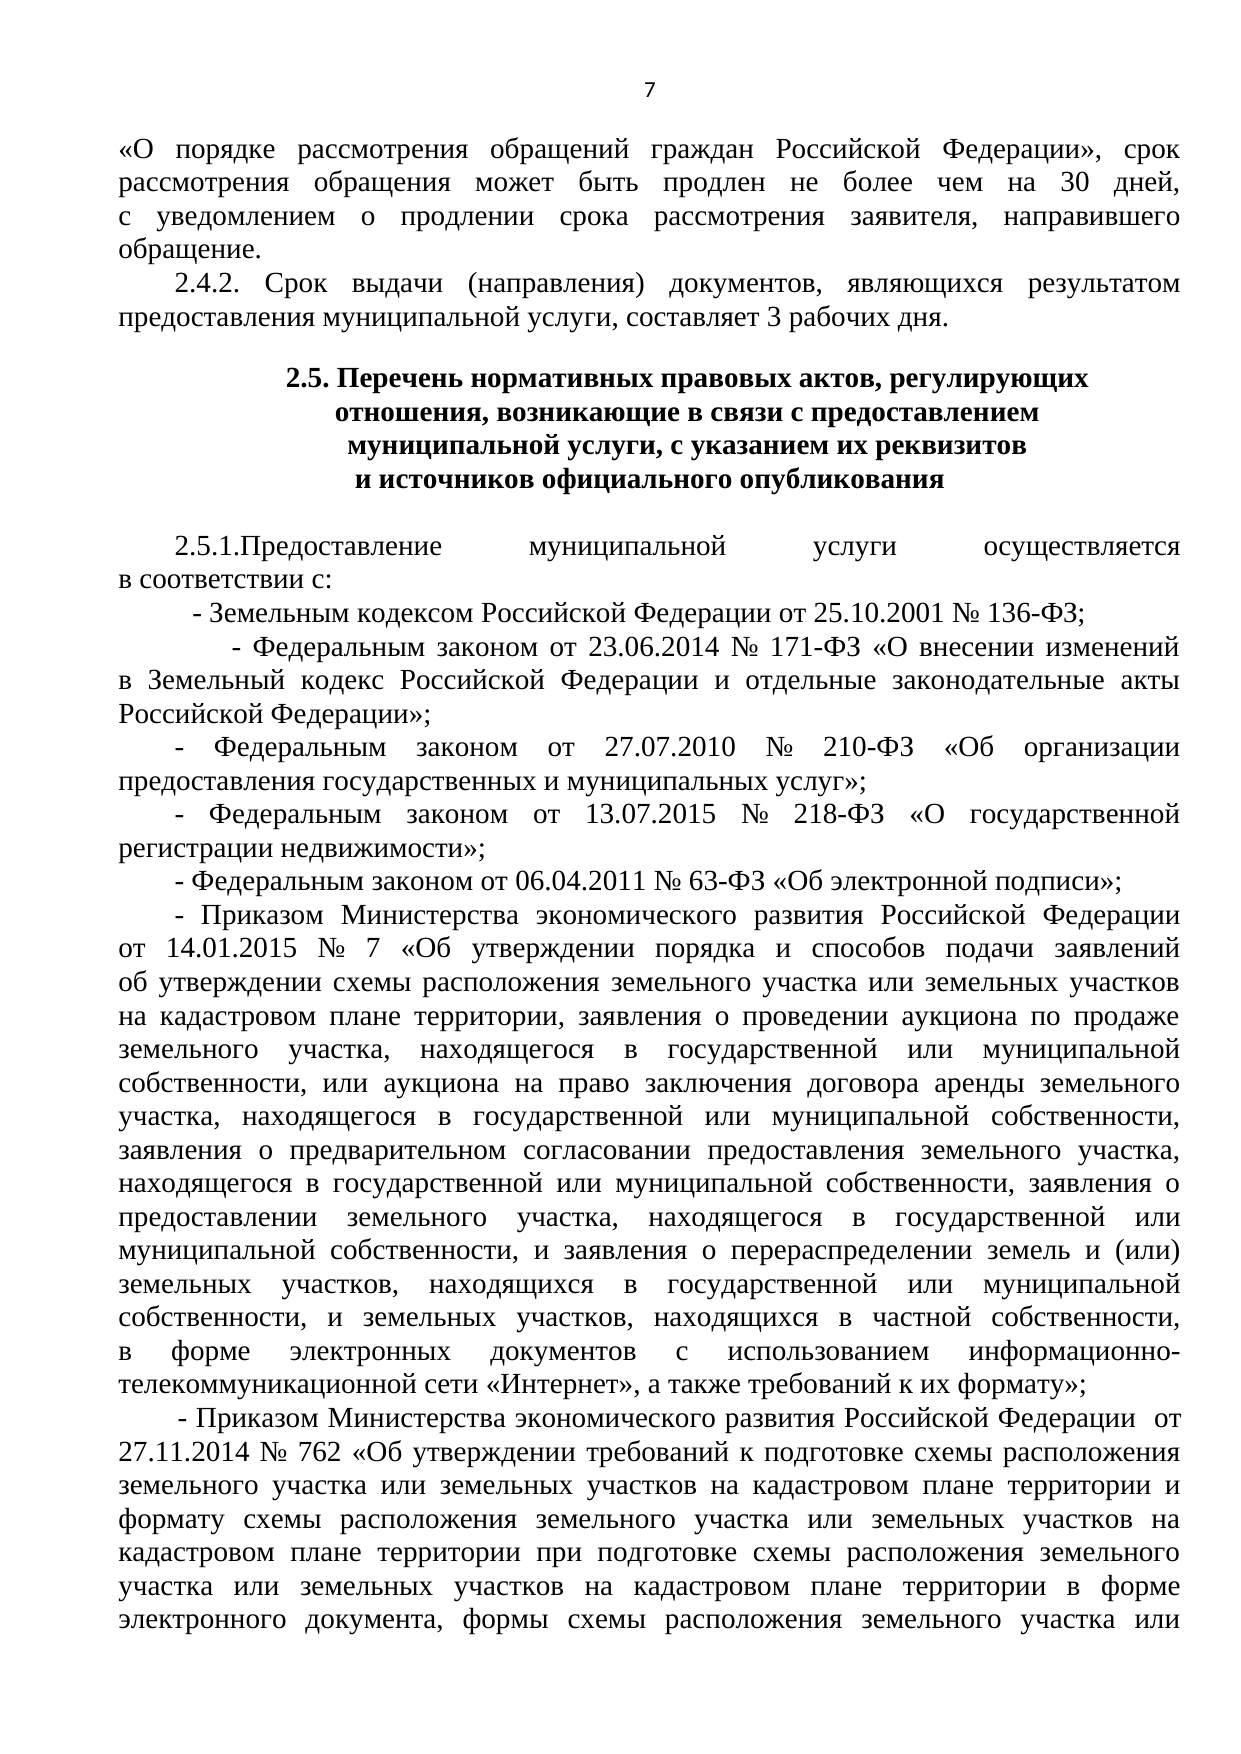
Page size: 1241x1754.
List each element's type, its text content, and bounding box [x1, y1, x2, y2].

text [118, 131, 1181, 265]
text - Федеральным законом от 27.07.2010 № 210-ФЗ «Об организации предоставления государственных и муниципальных услуг»; [118, 729, 1181, 796]
text муниципальной услуги, с указанием их реквизитов [118, 427, 1181, 461]
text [118, 1400, 1181, 1635]
text и источников официального опубликования [118, 461, 1181, 494]
text отношения, возникающие в связи с предоставлением [118, 394, 1181, 427]
text - Федеральным законом от 13.07.2015 № 218-ФЗ «О государственной регистрации недвижимости»; [118, 796, 1181, 863]
text 2.5.1.Предоставление муниципальной услуги осуществляется в соответствии с: [118, 528, 1181, 595]
text - Федеральным законом от 23.06.2014 № 171-ФЗ «О внесении изменений в Земельный кодекс Российской Федерации и отдельные законодательные акты Российской Федерации»; [118, 629, 1181, 729]
text - Земельным кодексом Российской Федерации от 25.10.2001 № 136-ФЗ; [192, 595, 1181, 629]
text 2.5. Перечень нормативных правовых актов, регулирующих [118, 360, 1181, 394]
text 2.4.2. Срок выдачи (направления) документов, являющихся результатом предоставления муниципальной услуги, составляет 3 рабочих дня. [118, 265, 1181, 332]
text - Приказом Министерства экономического развития Российской Федерации от 14.01.2015 № 7 «Об утверждении порядка и способов подачи заявлений об утверждении схемы расположения земельного участка или земельных участков на кадастровом плане территории, заявления о проведении аукциона по продаже земельного участка, находящегося в государственной или муниципальной собственности, или аукциона на право заключения договора аренды земельного участка, находящегося в государственной или муниципальной собственности, заявления о предварительном согласовании предоставления земельного участка, находящегося в государственной или муниципальной собственности, заявления о предоставлении земельного участка, находящегося в государственной или муниципальной собственности, и заявления о перераспределении земель и (или) земельных участков, находящихся в государственной или муниципальной собственности, и земельных участков, находящихся в частной собственности, в форме электронных документов с использованием информационно-телекоммуникационной сети «Интернет», а также требований к их формату»; [118, 897, 1181, 1400]
text - Федеральным законом от 06.04.2011 № 63-ФЗ «Об электронной подписи»; [118, 863, 1181, 897]
